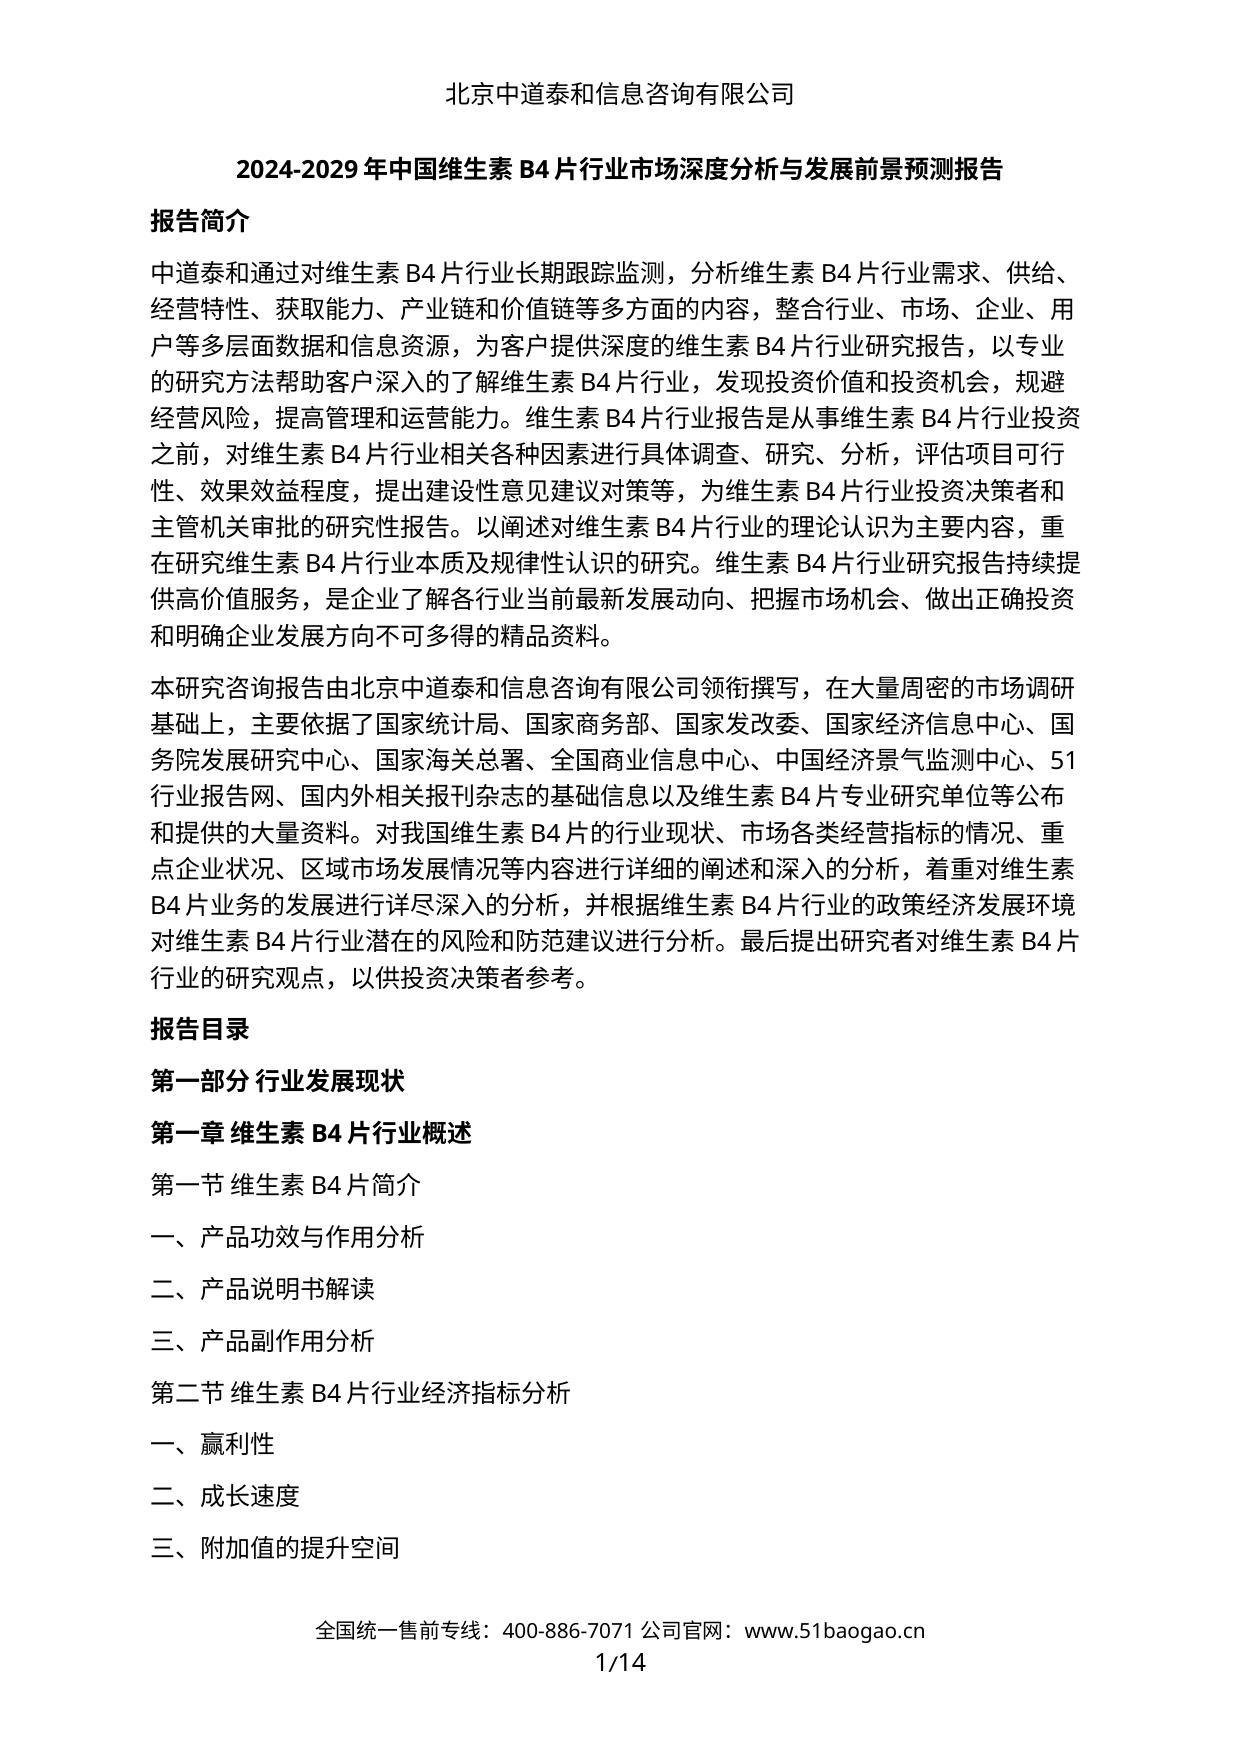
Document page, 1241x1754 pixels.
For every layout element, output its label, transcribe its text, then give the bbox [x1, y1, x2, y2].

text 三、产品副作用分析 [150, 1321, 1090, 1357]
text 第一章 维生素B4片行业概述 [150, 1114, 1090, 1150]
text 二、成长速度 [150, 1477, 1090, 1513]
text 报告简介 [150, 202, 1090, 238]
text 第二节 维生素B4片行业经济指标分析 [150, 1373, 1090, 1409]
text 二、产品说明书解读 [150, 1269, 1090, 1306]
text 一、赢利性 [150, 1425, 1090, 1461]
text 一、产品功效与作用分析 [150, 1217, 1090, 1254]
text 三、附加值的提升空间 [150, 1529, 1090, 1565]
text 本研究咨询报告由北京中道泰和信息咨询有限公司领衔撰写，在大量周密的市场调研基础上，主要依据了国家统计局、国家商务部、国家发改委、国家经济信息中心、国务院发展研究中心、国家海关总署、全国商业信息中心、中国经济景气监测中心、51行业报告网、国内外相关报刊杂志的基础信息以及维生素B4片专业研究单位等公布和提供的大量资料。对我国维生素B4片的行业现状、市场各类经营指标的情况、重点企业状况、区域市场发展情况等内容进行详细的阐述和深入的分析，着重对维生素B4片业务的发展进行详尽深入的分析，并根据维生素B4片行业的政策经济发展环境对维生素B4片行业潜在的风险和防范建议进行分析。最后提出研究者对维生素B4片行业的研究观点，以供投资决策者参考。 [150, 668, 1090, 994]
text 第一部分 行业发展现状 [150, 1062, 1090, 1098]
text 2024-2029年中国维生素B4片行业市场深度分析与发展前景预测报告 [150, 150, 1090, 186]
text 第一节 维生素B4片简介 [150, 1166, 1090, 1202]
text 报告目录 [150, 1010, 1090, 1046]
text 中道泰和通过对维生素B4片行业长期跟踪监测，分析维生素B4片行业需求、供给、经营特性、获取能力、产业链和价值链等多方面的内容，整合行业、市场、企业、用户等多层面数据和信息资源，为客户提供深度的维生素B4片行业研究报告，以专业的研究方法帮助客户深入的了解维生素B4片行业，发现投资价值和投资机会，规避经营风险，提高管理和运营能力。维生素B4片行业报告是从事维生素B4片行业投资之前，对维生素B4片行业相关各种因素进行具体调查、研究、分析，评估项目可行性、效果效益程度，提出建设性意见建议对策等，为维生素B4片行业投资决策者和主管机关审批的研究性报告。以阐述对维生素B4片行业的理论认识为主要内容，重在研究维生素B4片行业本质及规律性认识的研究。维生素B4片行业研究报告持续提供高价值服务，是企业了解各行业当前最新发展动向、把握市场机会、做出正确投资和明确企业发展方向不可多得的精品资料。 [150, 254, 1090, 652]
